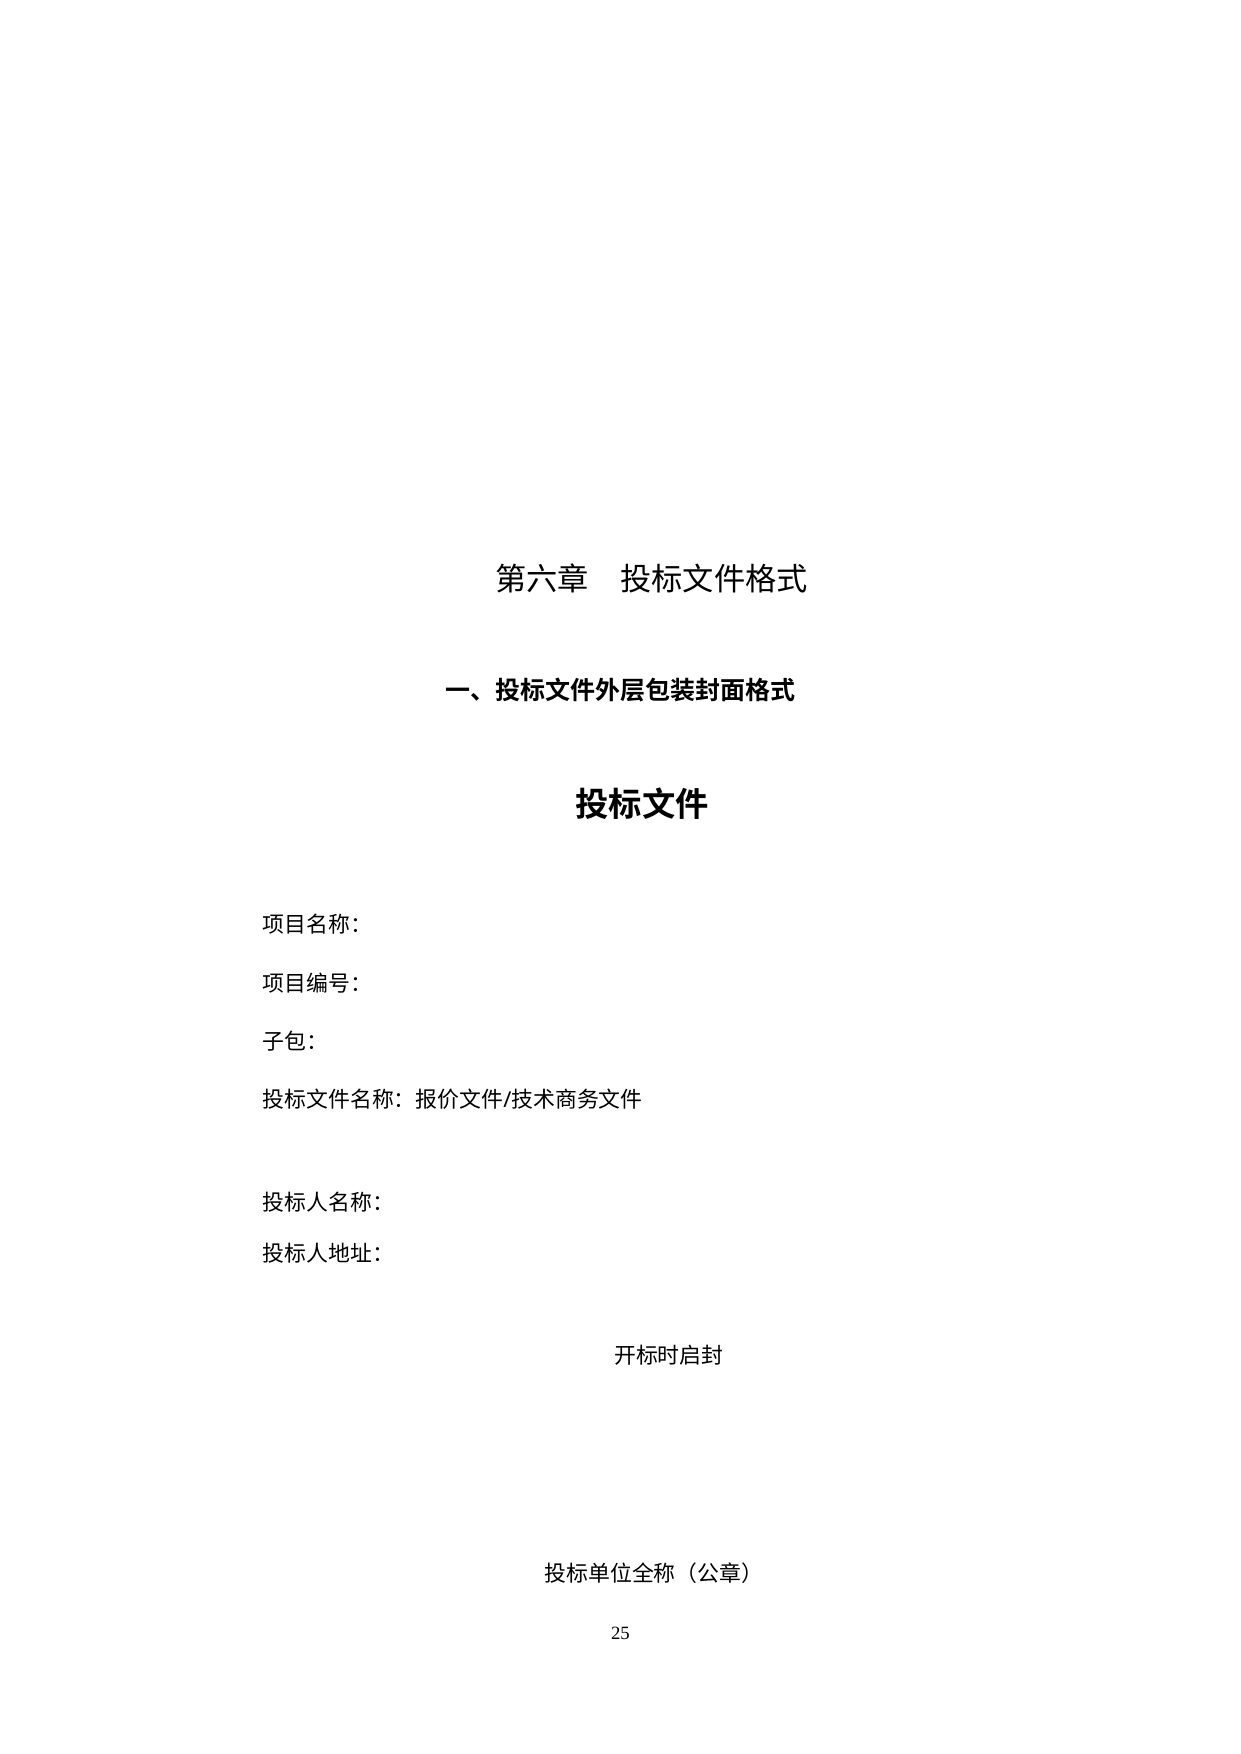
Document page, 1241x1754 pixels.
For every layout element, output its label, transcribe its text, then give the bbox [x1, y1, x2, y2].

text 项目编号： [165, 954, 1075, 1000]
text 子包： [165, 1013, 1075, 1059]
text 投标人地址： [165, 1224, 1075, 1270]
text 投标单位全称（公章） [165, 1545, 1075, 1591]
text 投标文件 [165, 779, 1075, 825]
text 一、投标文件外层包装封面格式 [165, 663, 1075, 709]
text 投标文件名称：报价文件/技术商务文件 [165, 1071, 1075, 1117]
text 开标时启封 [165, 1326, 1075, 1372]
text 第六章 投标文件格式 [165, 553, 1075, 599]
text 投标人名称： [165, 1173, 1075, 1219]
text 项目名称： [165, 896, 1075, 942]
